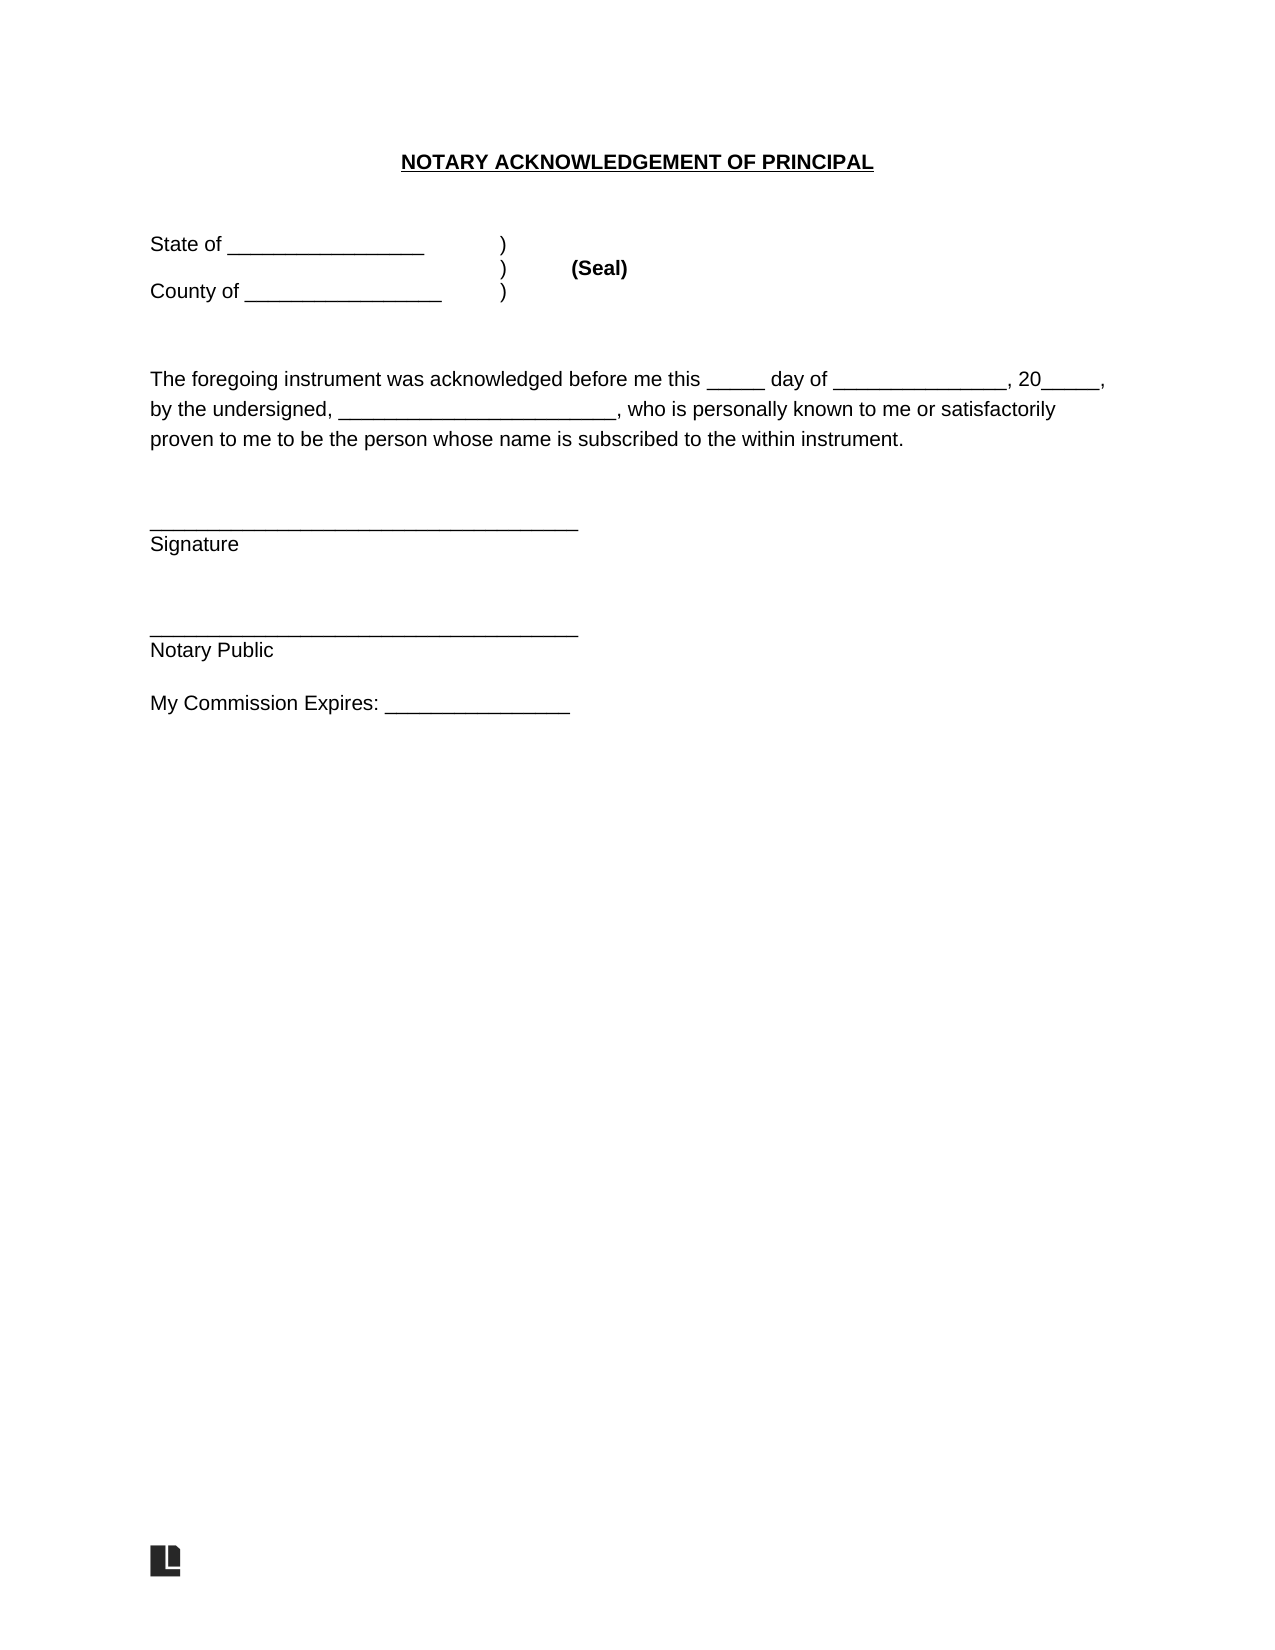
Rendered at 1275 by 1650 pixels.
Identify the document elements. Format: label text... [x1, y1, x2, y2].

text NOTARY ACKNOWLEDGEMENT OF PRINCIPAL [150, 150, 1125, 174]
text ) (Seal) [150, 255, 1125, 279]
text Notary Public [150, 638, 1125, 662]
text My Commission Expires: ________________ [150, 690, 1125, 714]
text Signature [150, 532, 1125, 556]
text State of _________________ ) [150, 231, 1125, 255]
picture [150, 1545, 181, 1577]
text _____________________________________ [150, 614, 1125, 638]
text County of _________________ ) [150, 279, 1125, 303]
text _____________________________________ [150, 508, 1125, 532]
text The foregoing instrument was acknowledged before me this _____ day of _______________, 20_____, by the undersigned, ________________________, who is personally known to me or satisfactorily proven to me to be the person whose name is subscribed to the within instrument. [150, 361, 1125, 451]
